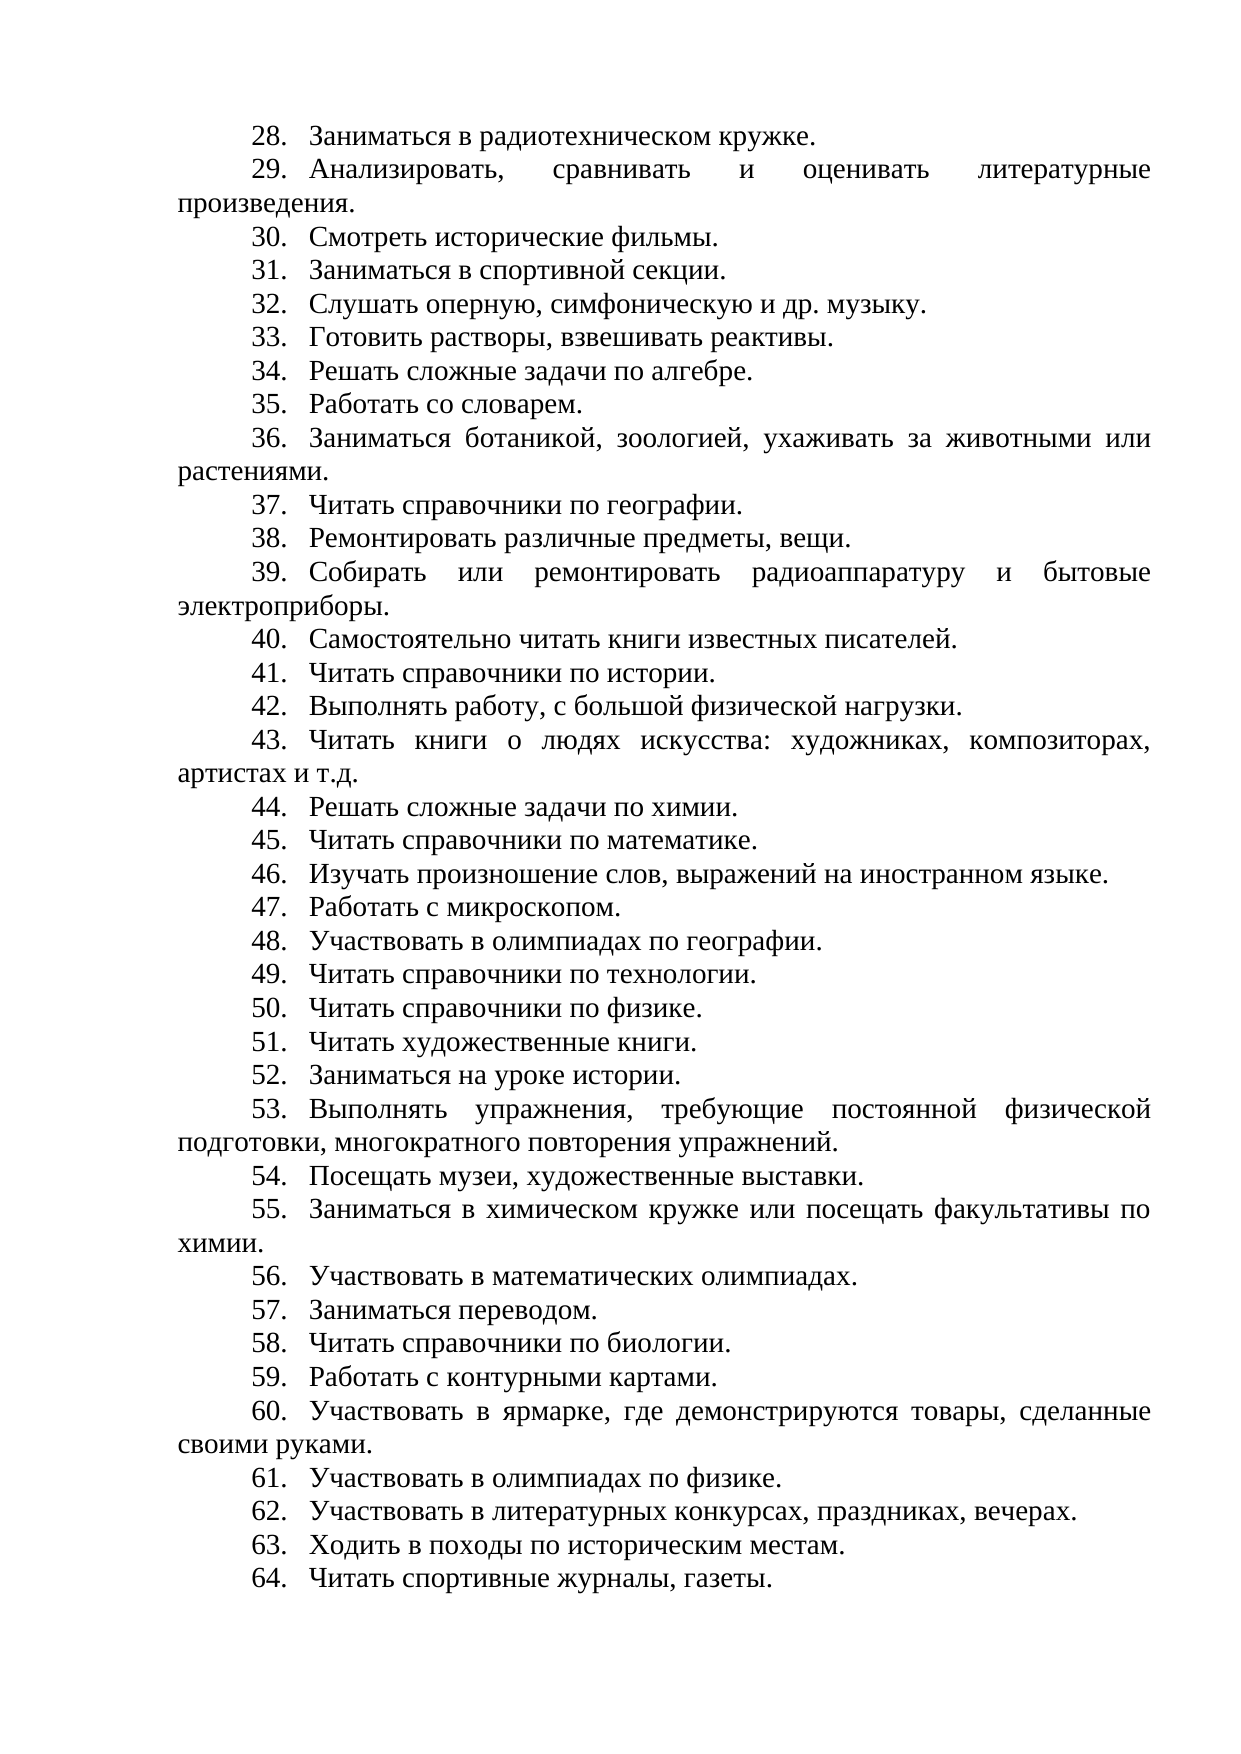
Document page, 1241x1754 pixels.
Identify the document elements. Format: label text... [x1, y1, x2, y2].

list Участвовать в ярмарке, где демонстрируются товары, сделанные своими руками. [177, 1393, 1152, 1460]
list Читать художественные книги. [177, 1024, 1152, 1057]
list Работать с микроскопом. [177, 889, 1152, 923]
list Посещать музеи, художественные выставки. [177, 1158, 1152, 1191]
list Участвовать в олимпиадах по физике. [177, 1460, 1152, 1493]
list Читать справочники по технологии. [177, 957, 1152, 990]
list Заниматься в радиотехническом кружке. [177, 118, 1152, 152]
list Читать спортивные журналы, газеты. [177, 1560, 1152, 1594]
list Анализировать, сравнивать и оценивать литературные произведения. [177, 152, 1152, 219]
list Выполнять упражнения, требующие постоянной физической подготовки, многократного повторения упражнений. [177, 1091, 1152, 1158]
list Ремонтировать различные предметы, вещи. [177, 521, 1152, 554]
list Решать сложные задачи по алгебре. [177, 353, 1152, 386]
list Читать справочники по математике. [177, 822, 1152, 856]
list Заниматься в спортивной секции. [177, 252, 1152, 286]
list Заниматься в химическом кружке или посещать факультативы по химии. [177, 1191, 1152, 1258]
list Читать справочники по истории. [177, 655, 1152, 688]
list Собирать или ремонтировать радиоаппаратуру и бытовые электроприборы. [177, 554, 1152, 621]
list Слушать оперную, симфоническую и др. музыку. [177, 286, 1152, 319]
list Заниматься переводом. [177, 1292, 1152, 1326]
list Заниматься на уроке истории. [177, 1057, 1152, 1091]
list Читать книги о людях искусства: художниках, композиторах, артистах и т.д. [177, 722, 1152, 789]
list Самостоятельно читать книги известных писателей. [177, 621, 1152, 655]
list Читать справочники по биологии. [177, 1326, 1152, 1359]
list Работать со словарем. [177, 386, 1152, 420]
list Выполнять работу, с большой физической нагрузки. [177, 688, 1152, 722]
list Участвовать в математических олимпиадах. [177, 1258, 1152, 1292]
list Заниматься ботаникой, зоологией, ухаживать за животными или растениями. [177, 420, 1152, 487]
list Решать сложные задачи по химии. [177, 789, 1152, 822]
list Ходить в походы по историческим местам. [177, 1527, 1152, 1560]
list Читать справочники по физике. [177, 990, 1152, 1024]
list Готовить растворы, взвешивать реактивы. [177, 319, 1152, 353]
list Смотреть исторические фильмы. [177, 219, 1152, 252]
list Изучать произношение слов, выражений на иностранном языке. [177, 856, 1152, 889]
list Работать с контурными картами. [177, 1359, 1152, 1393]
list Участвовать в литературных конкурсах, праздниках, вечерах. [177, 1493, 1152, 1527]
list Читать справочники по географии. [177, 487, 1152, 521]
list Участвовать в олимпиадах по географии. [177, 923, 1152, 957]
